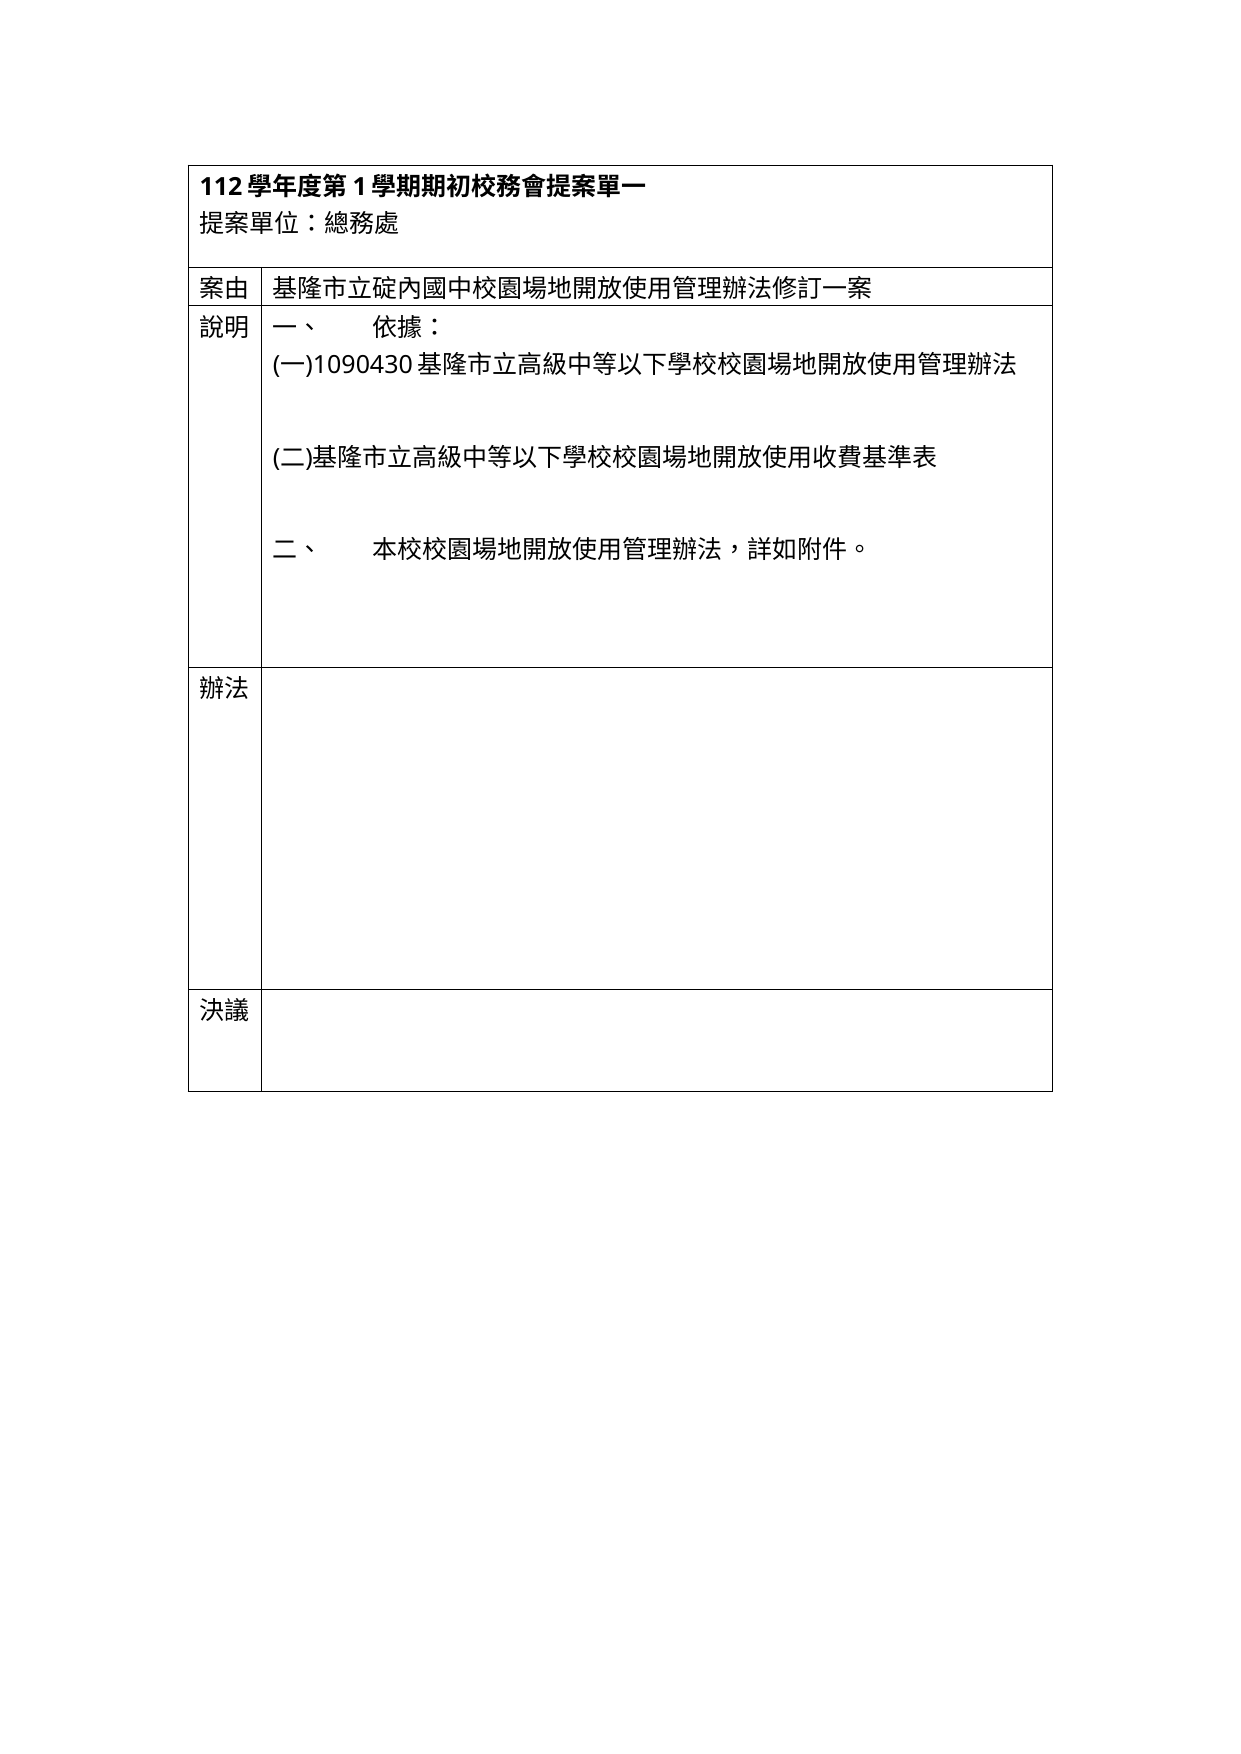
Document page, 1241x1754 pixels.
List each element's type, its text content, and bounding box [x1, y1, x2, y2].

table_cell [262, 668, 1052, 989]
table_cell 依據： (一)1090430基隆市立高級中等以下學校校園場地開放使用管理辦法 (二)基隆市立高級中等以下學校校園場地開放使用收費基準表 本校校園場地開放使用管理辦法，詳如附件。 [262, 306, 1052, 667]
table_cell [262, 990, 1052, 1091]
table_cell 決議 [189, 990, 261, 1091]
table_cell 說明 [189, 306, 261, 667]
table_cell 基隆市立碇內國中校園場地開放使用管理辦法修訂一案 [262, 268, 1052, 305]
table_cell 辦法 [189, 668, 261, 989]
table_header 112學年度第1學期期初校務會提案單一 提案單位：總務處 [189, 166, 1052, 267]
table_cell 案由 [189, 268, 261, 305]
